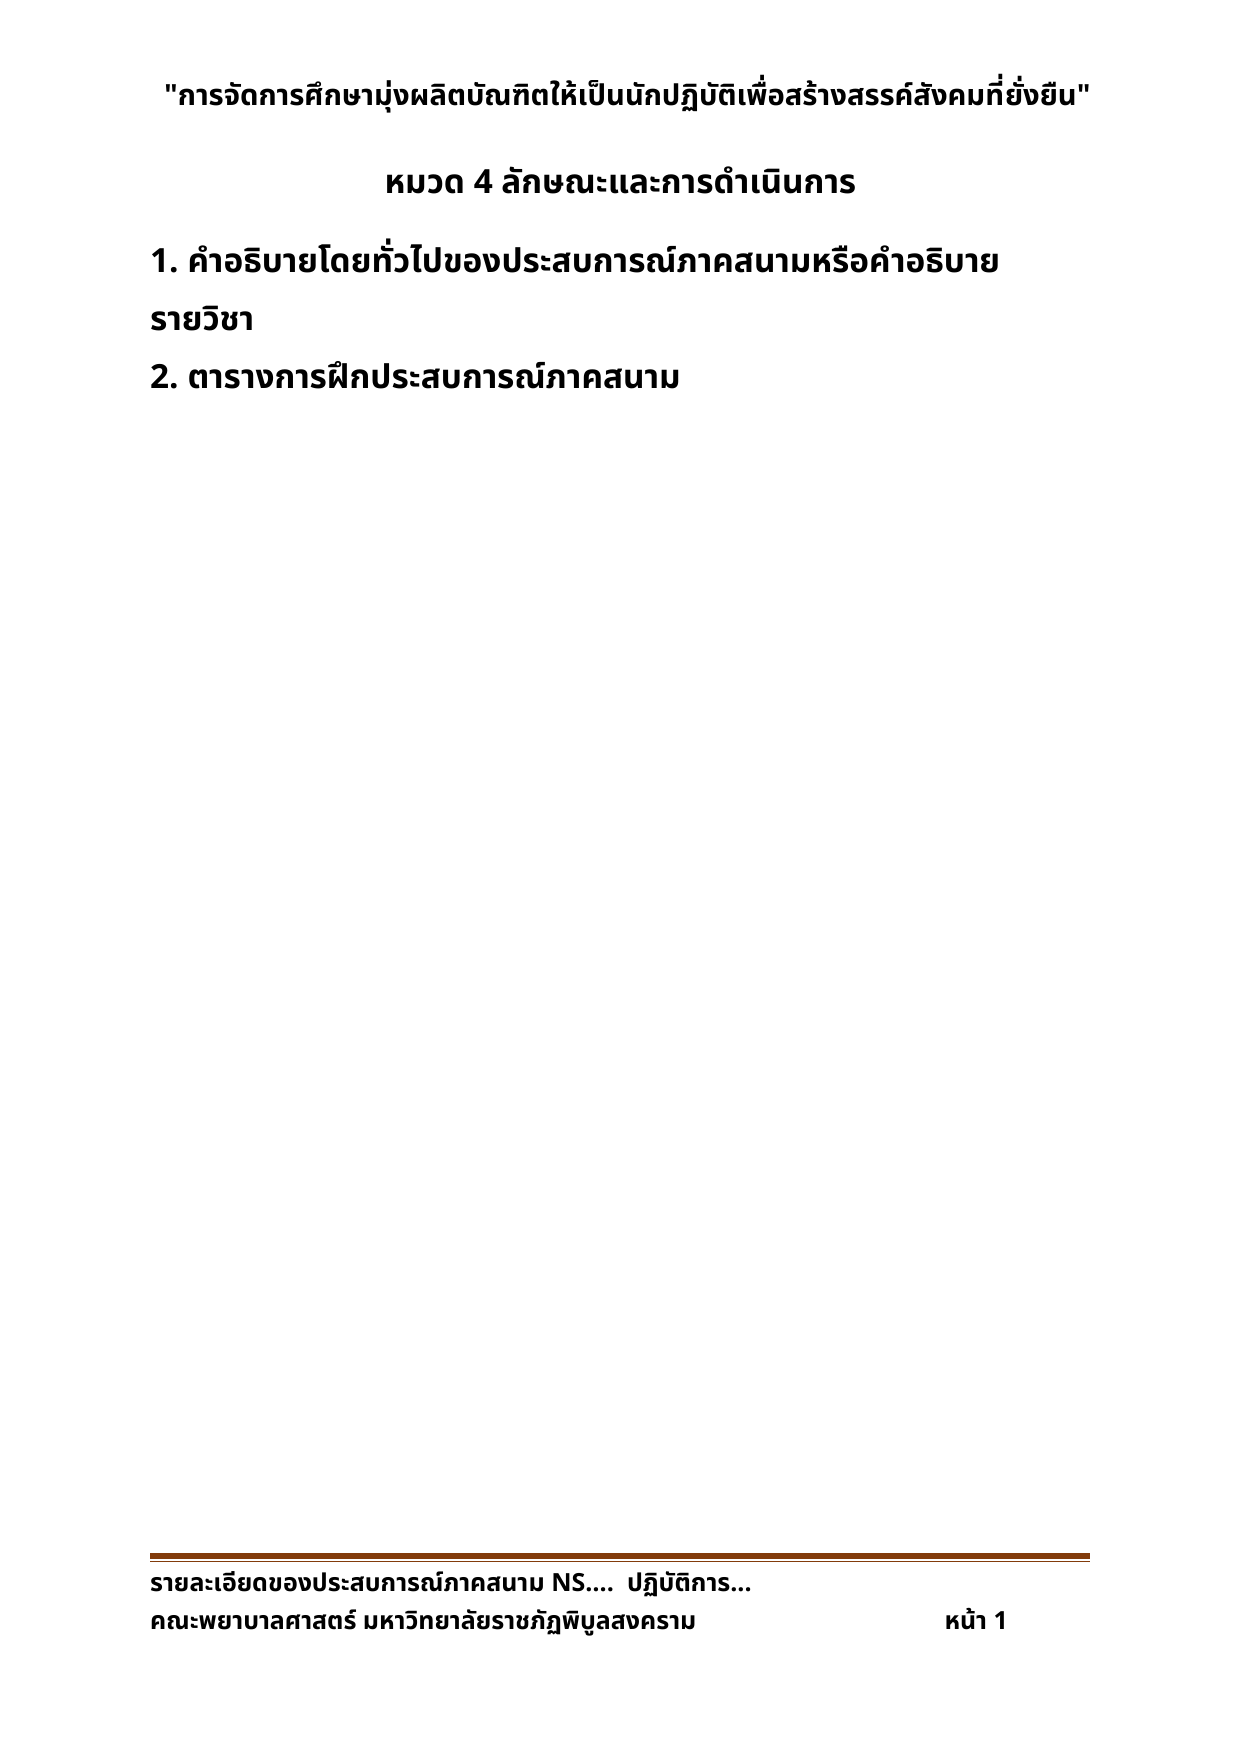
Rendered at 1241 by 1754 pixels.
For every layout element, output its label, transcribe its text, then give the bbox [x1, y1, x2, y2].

text หมวด 4 ลักษณะและการดำเนินการ [150, 158, 1090, 208]
text 2. ตารางการฝึกประสบการณ์ภาคสนาม [150, 353, 1090, 403]
text 1. คำอธิบายโดยทั่วไปของประสบการณ์ภาคสนามหรือคำอธิบายรายวิชา [150, 237, 1090, 345]
